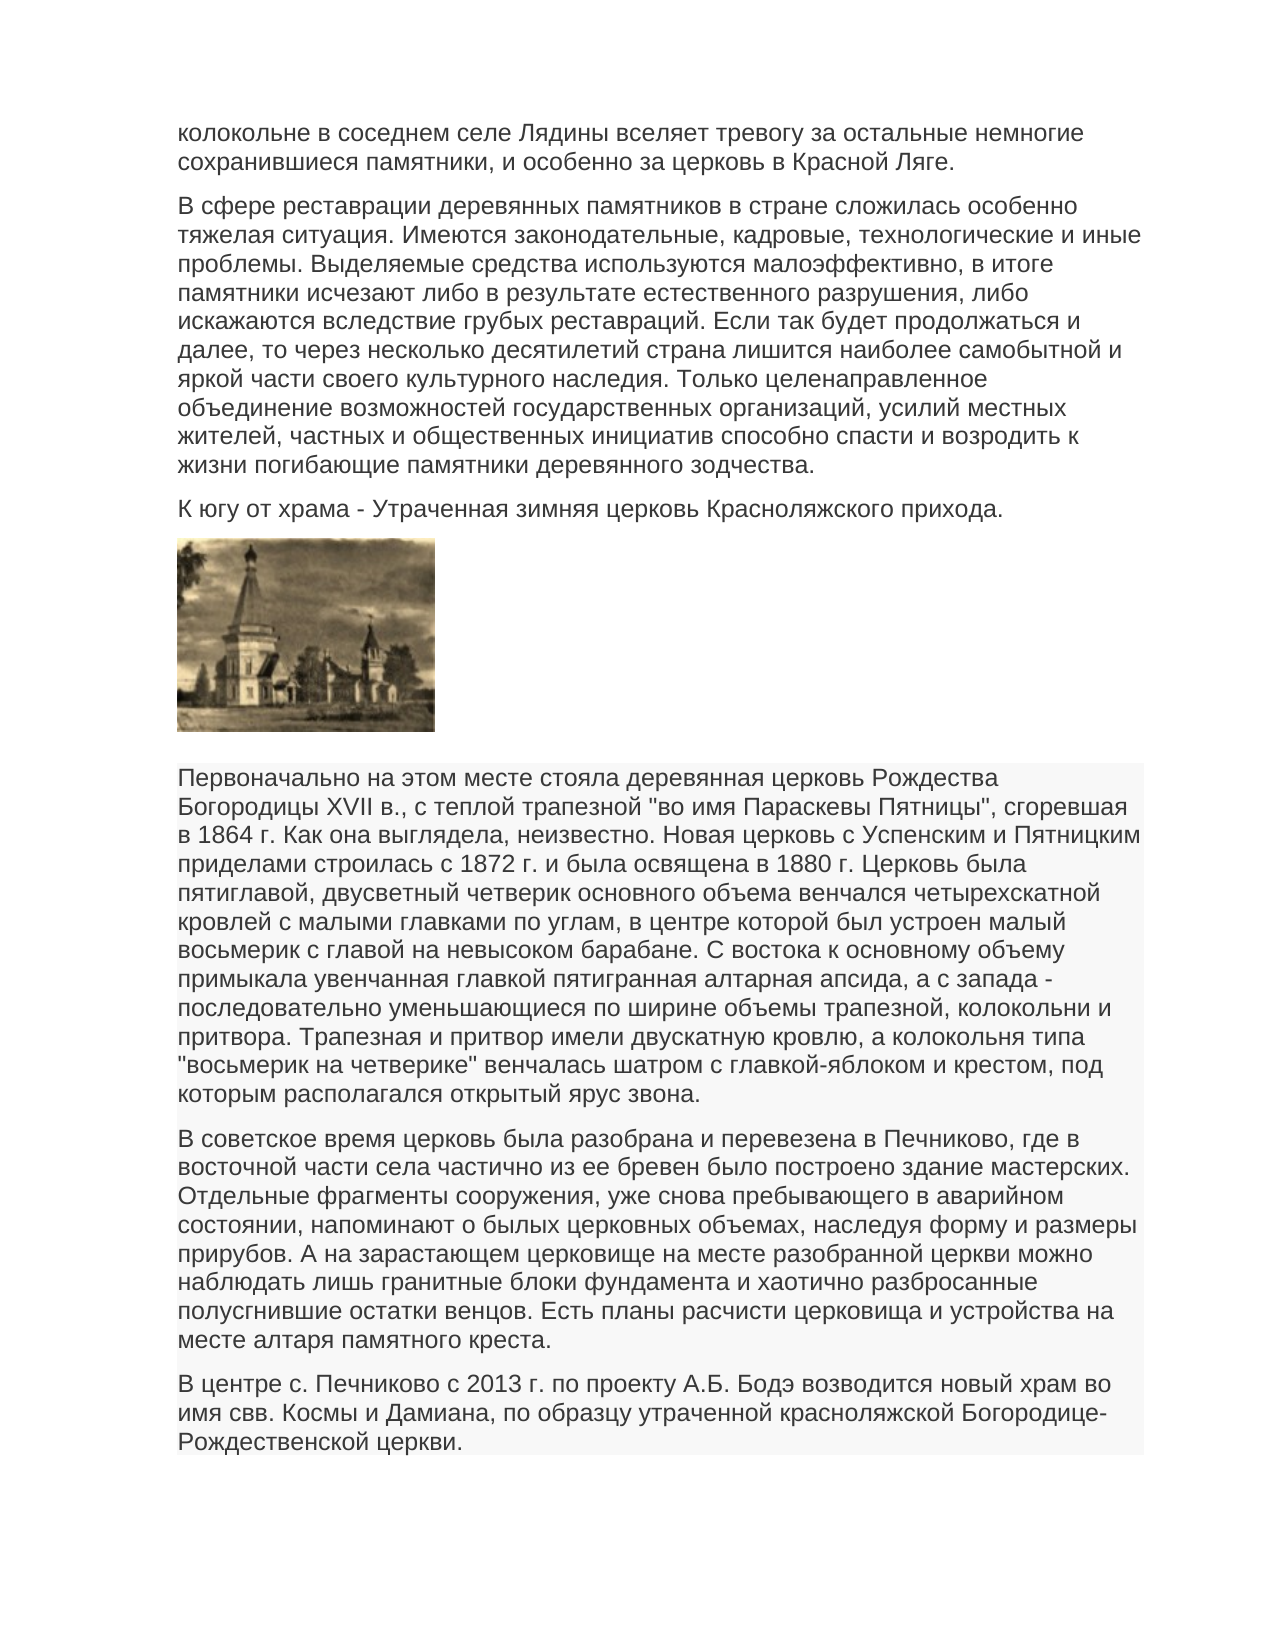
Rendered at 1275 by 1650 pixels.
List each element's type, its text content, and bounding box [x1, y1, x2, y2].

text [177, 118, 1144, 176]
picture [177, 538, 435, 732]
text В советское время церковь была разобрана и перевезена в Печниково, где в восточной части села частично из ее бревен было построено здание мастерских. Отдельные фрагменты сооружения, уже снова пребывающего в аварийном состоянии, напоминают о былых церковных объемах, наследуя форму и размеры прирубов. А на зарастающем церковище на месте разобранной церкви можно наблюдать лишь гранитные блоки фундамента и хаотично разбросанные полусгнившие остатки венцов. Есть планы расчисти церковища и устройства на месте алтаря памятного креста. [177, 1123, 1144, 1353]
text Первоначально на этом месте стояла деревянная церковь Рождества Богородицы XVII в., с теплой трапезной "во имя Параскевы Пятницы", сгоревшая в 1864 г. Как она выглядела, неизвестно. Новая церковь с Успенским и Пятницким приделами строилась с 1872 г. и была освящена в 1880 г. Церковь была пятиглавой, двусветный четверик основного объема венчался четырехскатной кровлей с малыми главками по углам, в центре которой был устроен малый восьмерик с главой на невысоком барабане. С востока к основному объему примыкала увенчанная главкой пятигранная алтарная апсида, а с запада - последовательно уменьшающиеся по ширине объемы трапезной, колокольни и притвора. Трапезная и притвор имели двускатную кровлю, а колокольня типа "восьмерик на четверике" венчалась шатром с главкой-яблоком и крестом, под которым располагался открытый ярус звона. [177, 763, 1144, 1108]
text В центре с. Печниково с 2013 г. по проекту А.Б. Бодэ возводится новый храм во имя свв. Космы и Дамиана, по образцу утраченной красноляжской Богородице-Рождественской церкви. [177, 1369, 1144, 1455]
text К югу от храма - Утраченная зимняя церковь Красноляжского прихода. [177, 494, 1144, 523]
text В сфере реставрации деревянных памятников в стране сложилась особенно тяжелая ситуация. Имеются законодательные, кадровые, технологические и иные проблемы. Выделяемые средства используются малоэффективно, в итоге памятники исчезают либо в результате естественного разрушения, либо искажаются вследствие грубых реставраций. Если так будет продолжаться и далее, то через несколько десятилетий страна лишится наиболее самобытной и яркой части своего культурного наследия. Только целенаправленное объединение возможностей государственных организаций, усилий местных жителей, частных и общественных инициатив способно спасти и возродить к жизни погибающие памятники деревянного зодчества. [177, 191, 1144, 479]
